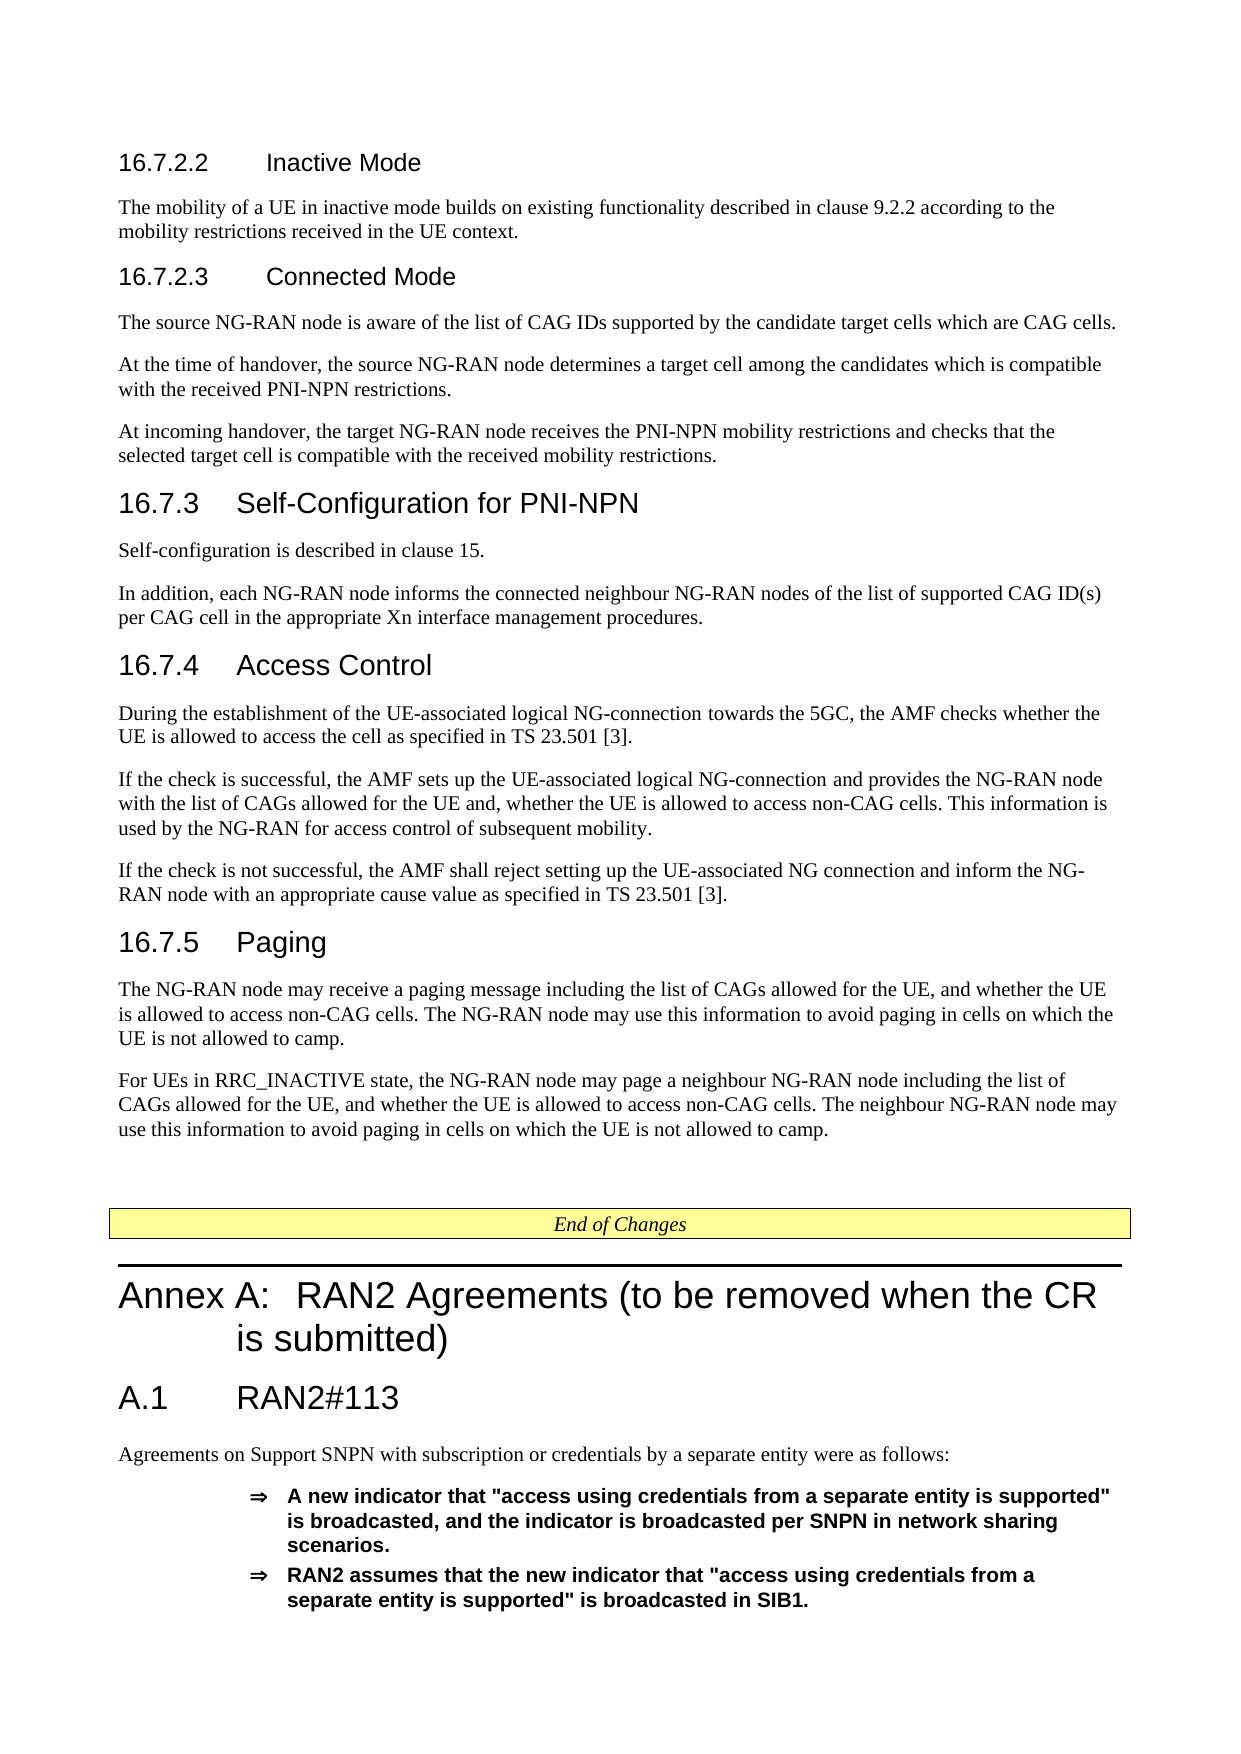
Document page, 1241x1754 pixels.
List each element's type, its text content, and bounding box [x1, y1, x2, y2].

subtitle A.1 RAN2#113 [118, 1378, 1122, 1416]
subtitle 16.7.4 Access Control [118, 648, 1122, 682]
text End of Changes [110, 1209, 1130, 1238]
text RAN2 assumes that the new indicator that "access using credentials from a separate entity is supported" is broadcasted in SIB1. [249, 1563, 1122, 1611]
text The source NG-RAN node is aware of the list of CAG IDs supported by the candidate target cells which are CAG cells. [118, 309, 1122, 334]
text The mobility of a UE in inactive mode builds on existing functionality described in clause 9.2.2 according to the mobility restrictions received in the UE context. [118, 195, 1122, 243]
text A new indicator that "access using credentials from a separate entity is supported" is broadcasted, and the indicator is broadcasted per SNPN in network sharing scenarios. [249, 1484, 1122, 1557]
subtitle 16.7.3 Self-Configuration for PNI-NPN [118, 486, 1122, 520]
text If the check is successful, the AMF sets up the UE-associated logical NG-connection and provides the NG-RAN node with the list of CAGs allowed for the UE and, whether the UE is allowed to access non-CAG cells. This information is used by the NG-RAN for access control of subsequent mobility. [118, 767, 1122, 839]
text At incoming handover, the target NG-RAN node receives the PNI-NPN mobility restrictions and checks that the selected target cell is compatible with the received mobility restrictions. [118, 419, 1122, 467]
subtitle 16.7.5 Paging [118, 925, 1122, 959]
text If the check is not successful, the AMF shall reject setting up the UE-associated NG connection and inform the NG-RAN node with an appropriate cause value as specified in TS 23.501 [3]. [118, 858, 1122, 906]
text In addition, each NG-RAN node informs the connected neighbour NG-RAN nodes of the list of supported CAG ID(s) per CAG cell in the appropriate Xn interface management procedures. [118, 581, 1122, 629]
subtitle Annex A: RAN2 Agreements (to be removed when the CR is submitted) [118, 1267, 1122, 1359]
text For UEs in RRC_INACTIVE state, the NG-RAN node may page a neighbour NG-RAN node including the list of CAGs allowed for the UE, and whether the UE is allowed to access non-CAG cells. The neighbour NG-RAN node may use this information to avoid paging in cells on which the UE is not allowed to camp. [118, 1068, 1122, 1141]
subtitle 16.7.2.3 Connected Mode [118, 262, 1122, 291]
text Agreements on Support SNPN with subscription or credentials by a separate entity were as follows: [118, 1441, 1122, 1466]
text The NG-RAN node may receive a paging message including the list of CAGs allowed for the UE, and whether the UE is allowed to access non-CAG cells. The NG-RAN node may use this information to avoid paging in cells on which the UE is not allowed to camp. [118, 977, 1122, 1049]
text During the establishment of the UE-associated logical NG-connection towards the 5GC, the AMF checks whether the UE is allowed to access the cell as specified in TS 23.501 [3]. [118, 700, 1122, 748]
subtitle 16.7.2.2 Inactive Mode [118, 148, 1122, 176]
text Self-configuration is described in clause 15. [118, 538, 1122, 562]
text At the time of handover, the source NG-RAN node determines a target cell among the candidates which is compatible with the received PNI-NPN restrictions. [118, 352, 1122, 401]
